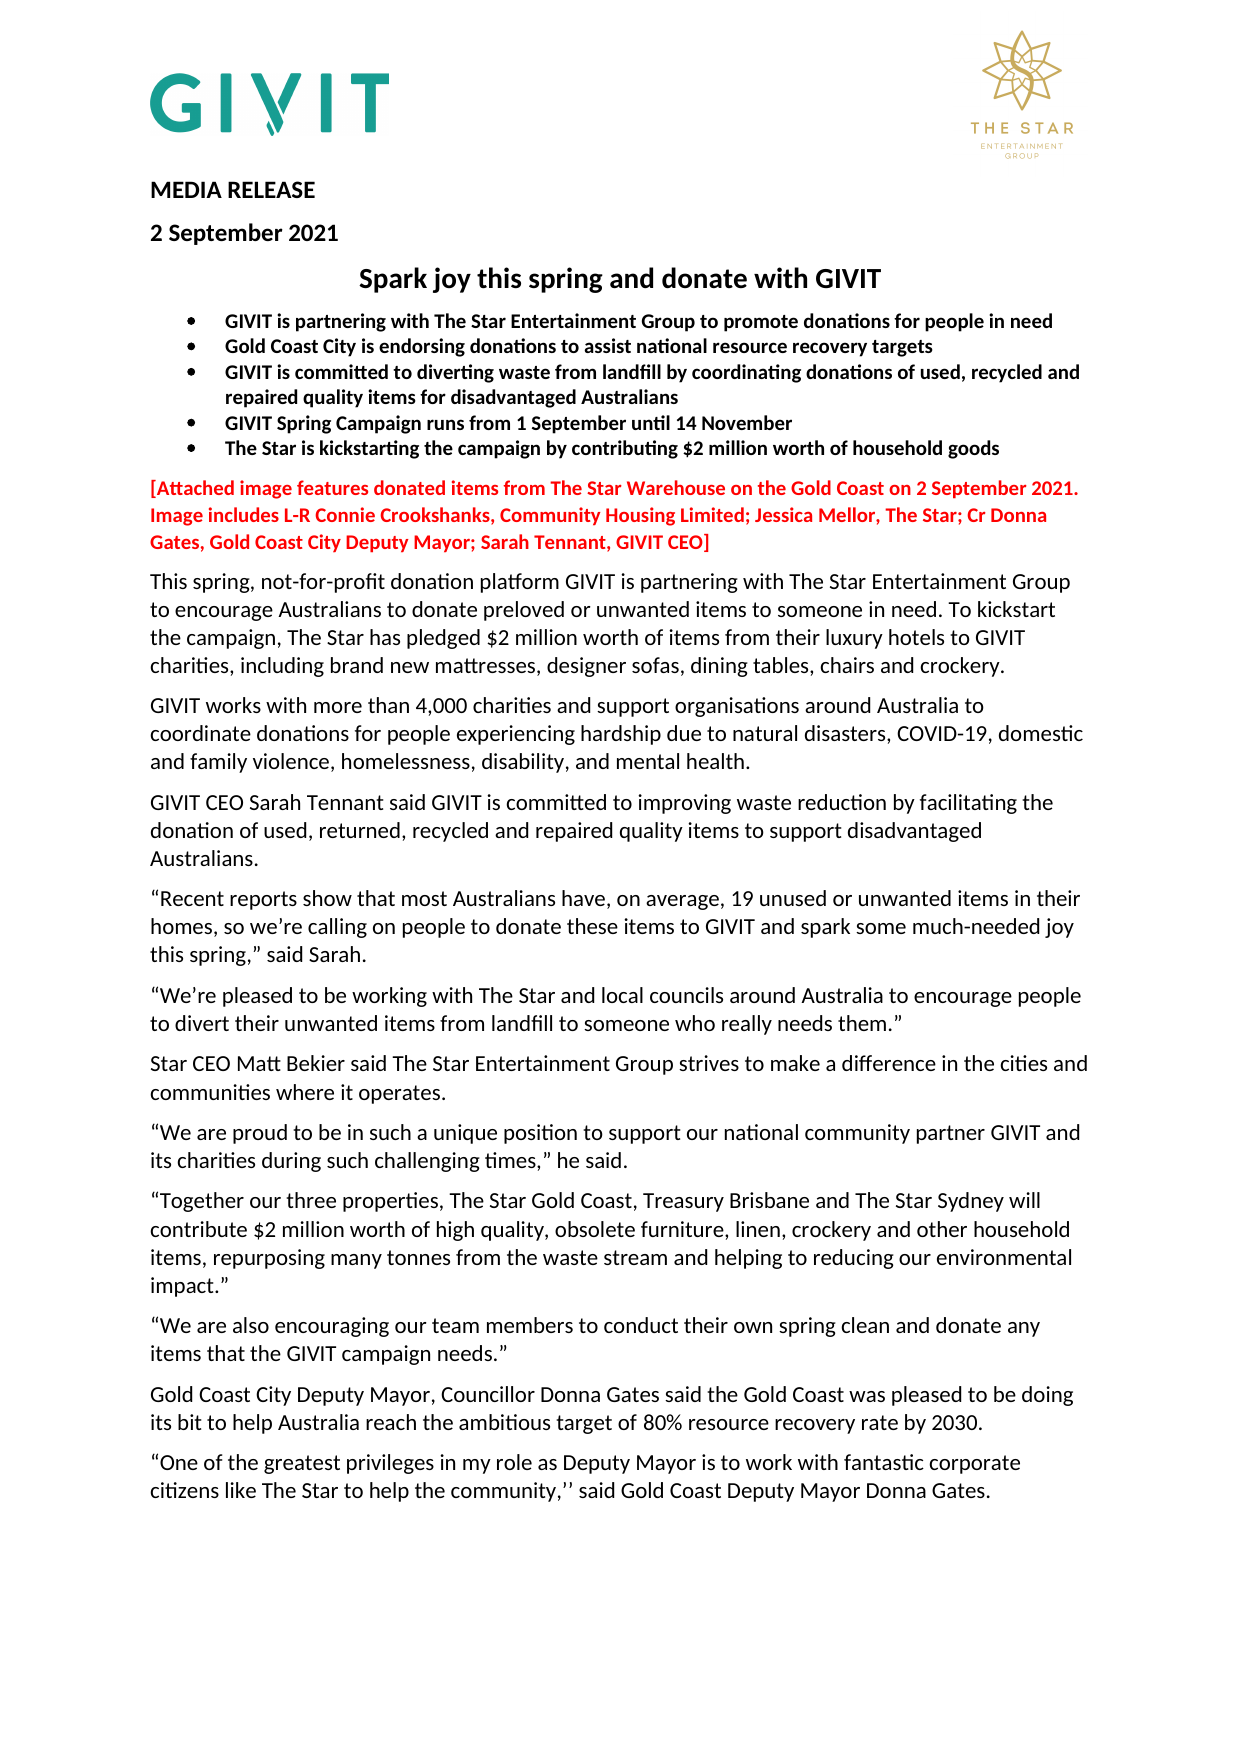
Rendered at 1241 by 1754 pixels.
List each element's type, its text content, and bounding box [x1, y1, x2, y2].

list GIVIT Spring Campaign runs from 1 September until 14 November [187, 410, 1090, 435]
list GIVIT is partnering with The Star Entertainment Group to promote donations for people in need [187, 308, 1090, 333]
list GIVIT is committed to diverting waste from landfill by coordinating donations of used, recycled and repaired quality items for disadvantaged Australians [187, 359, 1090, 410]
text GIVIT CEO Sarah Tennant said GIVIT is committed to improving waste reduction by facilitating the donation of used, returned, recycled and repaired quality items to support disadvantaged Australians. [150, 788, 1090, 872]
text Star CEO Matt Bekier said The Star Entertainment Group strives to make a difference in the cities and communities where it operates. [150, 1049, 1090, 1106]
list Gold Coast City is endorsing donations to assist national resource recovery targets [187, 333, 1090, 359]
text MEDIA RELEASE [150, 174, 1090, 204]
text Gold Coast City Deputy Mayor, Councillor Donna Gates said the Gold Coast was pleased to be doing its bit to help Australia reach the ambitious target of 80% resource recovery rate by 2030. [150, 1380, 1090, 1436]
text “We’re pleased to be working with The Star and local councils around Australia to encourage people to divert their unwanted items from landfill to someone who really needs them.” [150, 981, 1090, 1037]
text [Attached image features donated items from The Star Warehouse on the Gold Coast on 2 September 2021. Image includes L-R Connie Crookshanks, Community Housing Limited; Jessica Mellor, The Star; Cr Donna Gates, Gold Coast City Deputy Mayor; Sarah Tennant, GIVIT CEO] [150, 473, 1090, 554]
text “We are proud to be in such a unique position to support our national community partner GIVIT and its charities during such challenging times,” he said. [150, 1118, 1090, 1174]
picture [953, 11, 1088, 177]
list The Star is kickstarting the campaign by contributing $2 million worth of household goods [187, 435, 1090, 461]
text “Together our three properties, The Star Gold Coast, Treasury Brisbane and The Star Sydney will contribute $2 million worth of high quality, obsolete furniture, linen, crockery and other household items, repurposing many tonnes from the waste stream and helping to reducing our environmental impact.” [150, 1187, 1090, 1299]
text “One of the greatest privileges in my role as Deputy Mayor is to work with fantastic corporate citizens like The Star to help the community,’’ said Gold Coast Deputy Mayor Donna Gates. [150, 1448, 1090, 1504]
text GIVIT works with more than 4,000 charities and support organisations around Australia to coordinate donations for people experiencing hardship due to natural disasters, COVID-19, domestic and family violence, homelessness, disability, and mental health. [150, 691, 1090, 775]
text “We are also encouraging our team members to conduct their own spring clean and donate any items that the GIVIT campaign needs.” [150, 1311, 1090, 1367]
picture [150, 73, 389, 136]
text “Recent reports show that most Australians have, on average, 19 unused or unwanted items in their homes, so we’re calling on people to donate these items to GIVIT and spark some much-needed joy this spring,” said Sarah. [150, 884, 1090, 968]
text 2 September 2021 [150, 217, 1090, 247]
text This spring, not-for-profit donation platform GIVIT is partnering with The Star Entertainment Group to encourage Australians to donate preloved or unwanted items to someone in need. To kickstart the campaign, The Star has pledged $2 million worth of items from their luxury hotels to GIVIT charities, including brand new mattresses, designer sofas, dining tables, chairs and crockery. [150, 567, 1090, 679]
text Spark joy this spring and donate with GIVIT [150, 260, 1090, 296]
